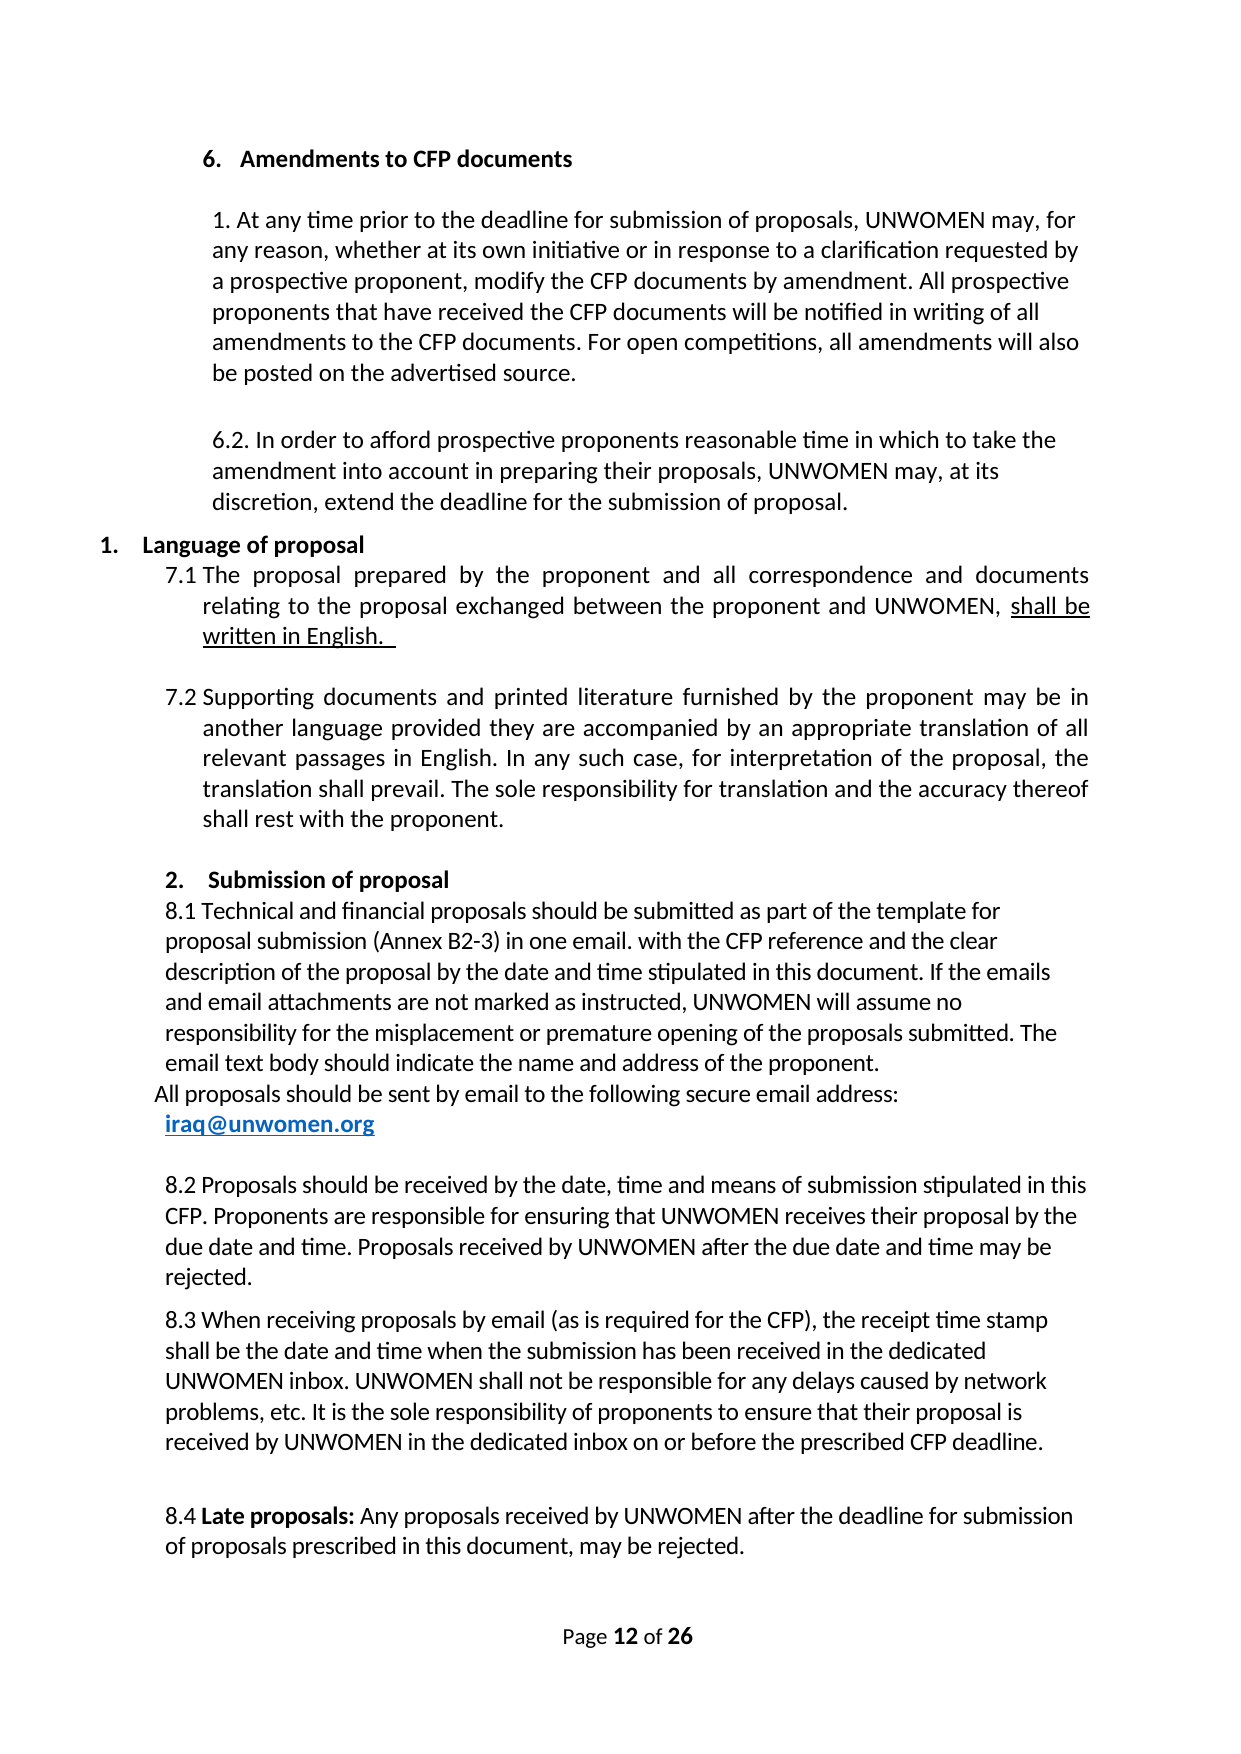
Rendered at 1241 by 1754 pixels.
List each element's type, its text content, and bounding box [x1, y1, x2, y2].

list The proposal prepared by the proponent and all correspondence and documents relating to the proposal exchanged between the proponent and UNWOMEN, shall be written in English. [165, 559, 1090, 651]
list Supporting documents and printed literature furnished by the proponent may be in another language provided they are accompanied by an appropriate translation of all relevant passages in English. In any such case, for interpretation of the proposal, the translation shall prevail. The sole responsibility for translation and the accuracy thereof shall rest with the proponent. [165, 681, 1090, 834]
text 6.2. In order to afford prospective proponents reasonable time in which to take the amendment into account in preparing their proposals, UNWOMEN may, at its discretion, extend the deadline for the submission of proposal. [212, 425, 1090, 516]
text 1. At any time prior to the deadline for submission of proposals, UNWOMEN may, for any reason, whether at its own initiative or in response to a clarification requested by a prospective proponent, modify the CFP documents by amendment. All prospective proponents that have received the CFP documents will be notified in writing of all amendments to the CFP documents. For open competitions, all amendments will also be posted on the advertised source. [212, 204, 1090, 387]
text 8.2 Proposals should be received by the date, time and means of submission stipulated in this CFP. Proponents are responsible for ensuring that UNWOMEN receives their proposal by the due date and time. Proposals received by UNWOMEN after the due date and time may be rejected. [165, 1170, 1090, 1292]
text 8.3 When receiving proposals by email (as is required for the CFP), the receipt time stamp shall be the date and time when the submission has been received in the dedicated UNWOMEN inbox. UNWOMEN shall not be responsible for any delays caused by network problems, etc. It is the sole responsibility of proponents to ensure that their proposal is received by UNWOMEN in the dedicated inbox on or before the prescribed CFP deadline. [165, 1304, 1090, 1457]
list 8.1 Technical and financial proposals should be submitted as part of the template for proposal submission (Annex B2-3) in one email. with the CFP reference and the clear description of the proposal by the date and time stipulated in this document. If the emails and email attachments are not marked as instructed, UNWOMEN will assume no responsibility for the misplacement or premature opening of the proposals submitted. The email text body should indicate the name and address of the proponent. [165, 895, 1090, 1078]
list Amendments to CFP documents [202, 143, 1090, 173]
list Language of proposal [99, 529, 1090, 559]
list Submission of proposal [165, 864, 1090, 895]
text 8.4 Late proposals: Any proposals received by UNWOMEN after the deadline for submission of proposals prescribed in this document, may be rejected. [165, 1500, 1090, 1561]
text All proposals should be sent by email to the following secure email address: iraq@unwomen.org [154, 1078, 1090, 1139]
